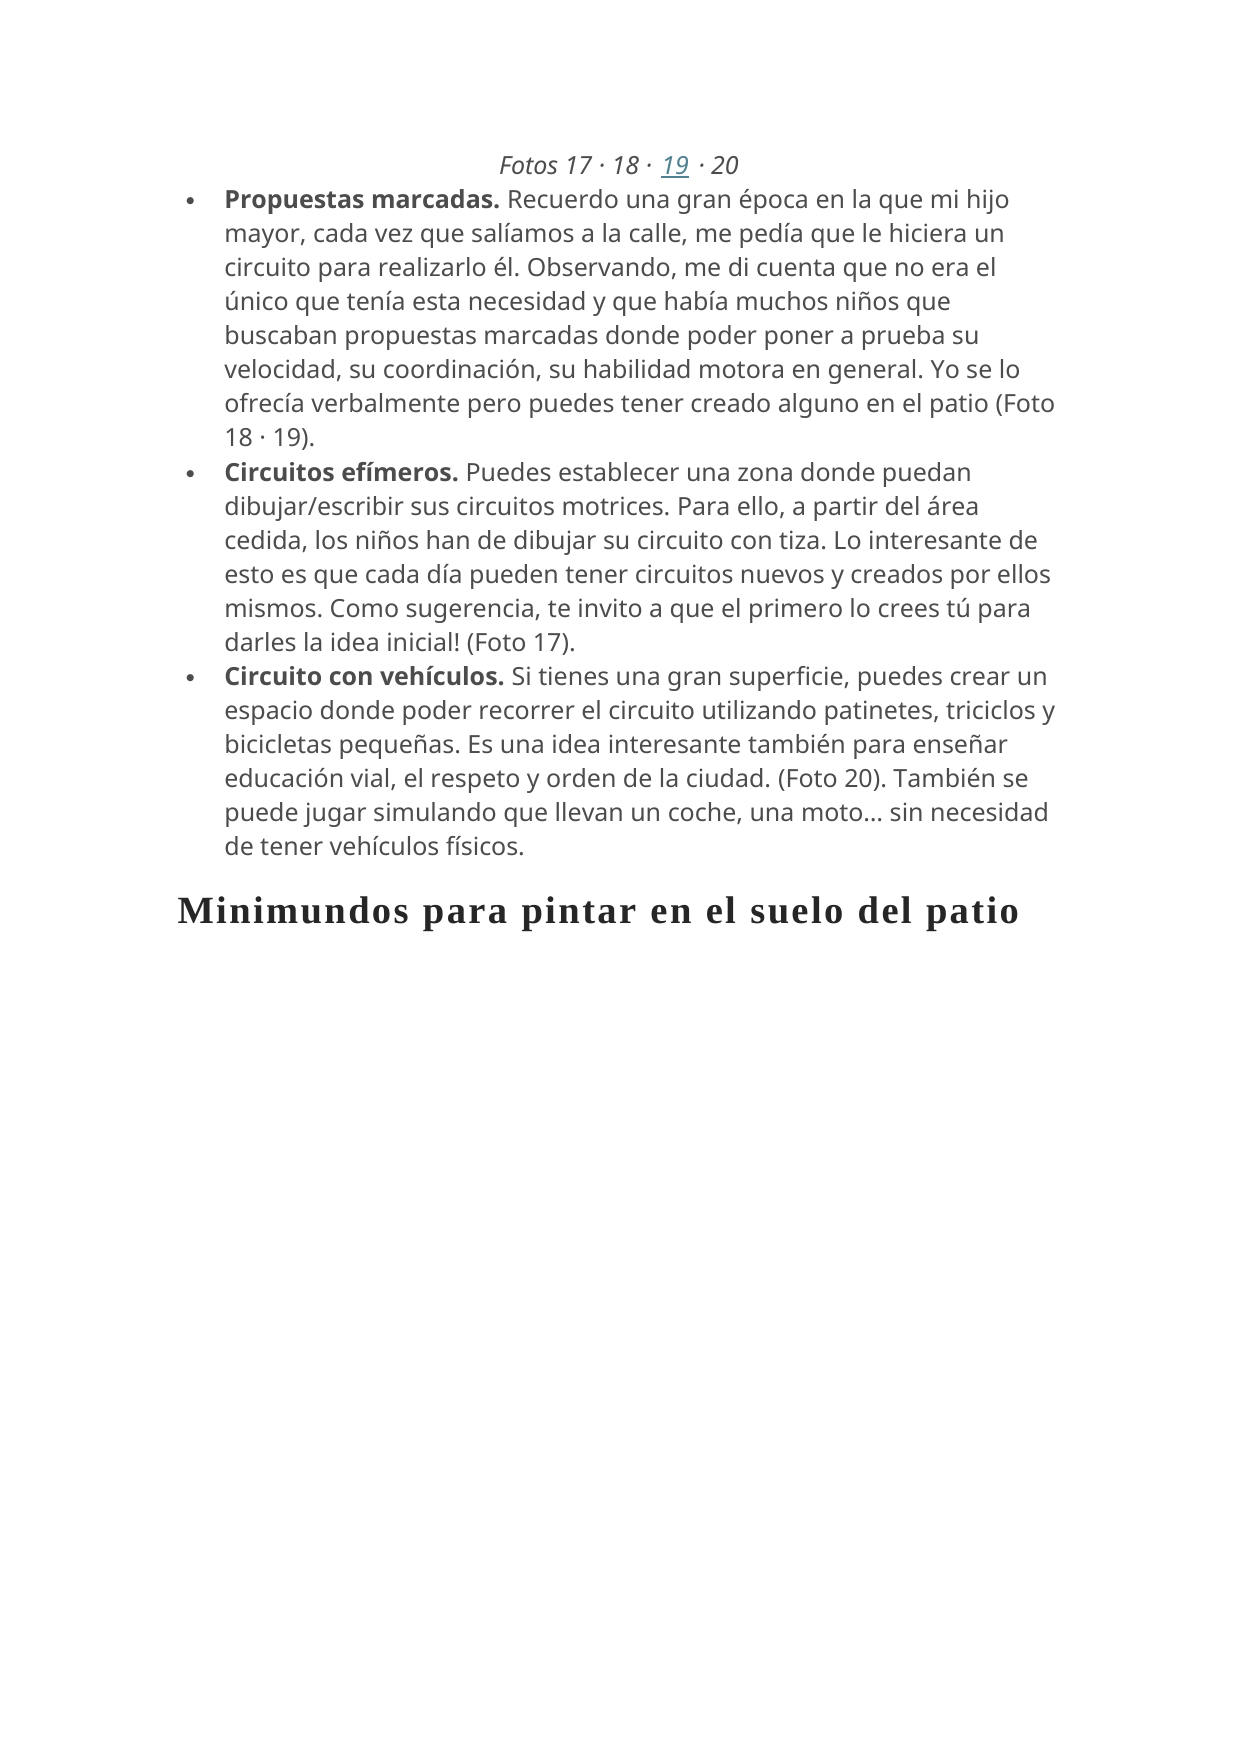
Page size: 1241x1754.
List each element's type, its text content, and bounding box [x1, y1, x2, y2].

list Circuito con vehículos. Si tienes una gran superficie, puedes crear un espacio donde poder recorrer el circuito utilizando patinetes, triciclos y bicicletas pequeñas. Es una idea interesante también para enseñar educación vial, el respeto y orden de la ciudad. (Foto 20). También se puede jugar simulando que llevan un coche, una moto… sin necesidad de tener vehículos físicos. [187, 658, 1063, 863]
list Circuitos efímeros. Puedes establecer una zona donde puedan dibujar/escribir sus circuitos motrices. Para ello, a partir del área cedida, los niños han de dibujar su circuito con tiza. Lo interesante de esto es que cada día pueden tener circuitos nuevos y creados por ellos mismos. Como sugerencia, te invito a que el primero lo crees tú para darles la idea inicial! (Foto 17). [187, 454, 1063, 658]
text Fotos 17 · 18 · 19 · 20 [177, 148, 1063, 182]
list Propuestas marcadas. Recuerdo una gran época en la que mi hijo mayor, cada vez que salíamos a la calle, me pedía que le hiciera un circuito para realizarlo él. Observando, me di cuenta que no era el único que tenía esta necesidad y que había muchos niños que buscaban propuestas marcadas donde poder poner a prueba su velocidad, su coordinación, su habilidad motora en general. Yo se lo ofrecía verbalmente pero puedes tener creado alguno en el patio (Foto 18 · 19). [187, 182, 1063, 454]
text Minimundos para pintar en el suelo del patio [177, 888, 1063, 932]
